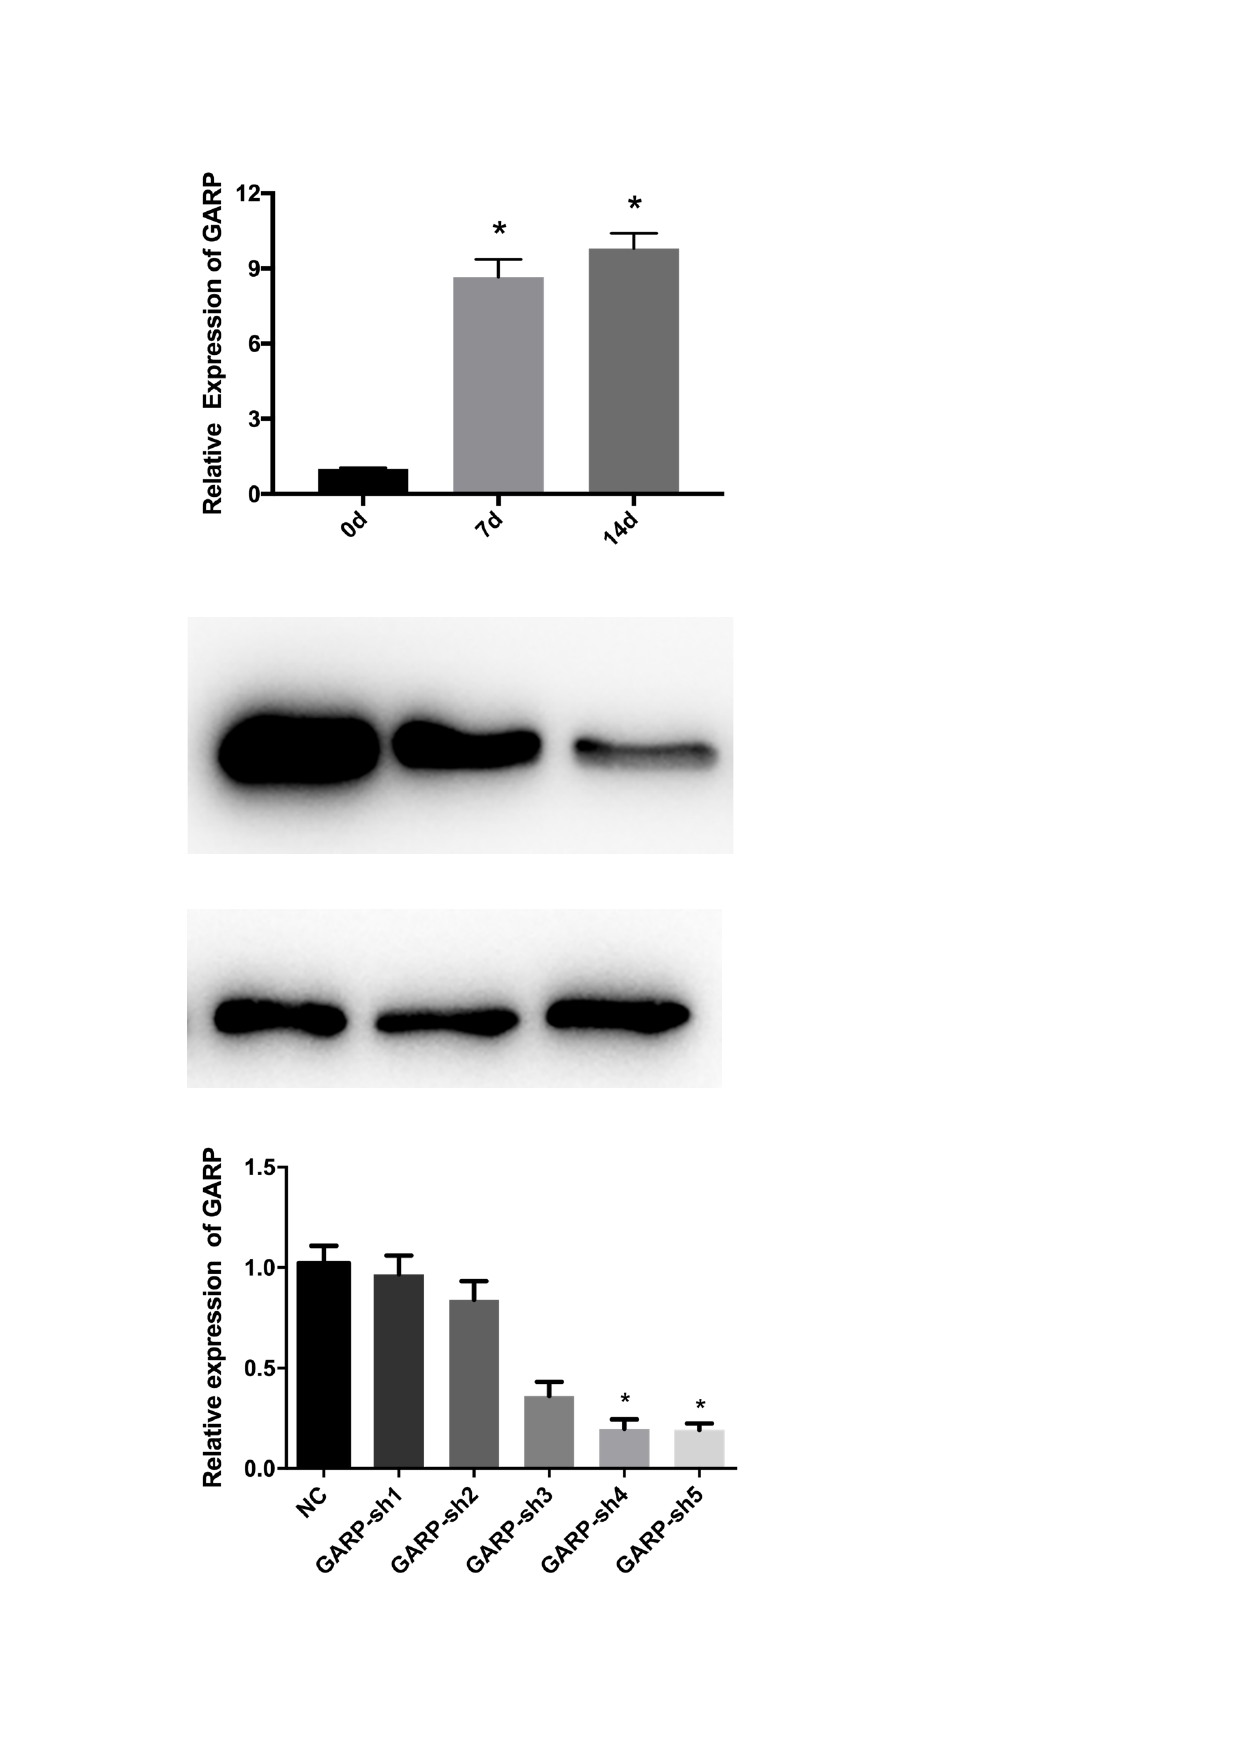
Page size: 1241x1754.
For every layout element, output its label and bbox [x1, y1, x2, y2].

picture [187, 617, 734, 854]
picture [187, 162, 738, 554]
picture [187, 1137, 748, 1583]
picture [187, 909, 722, 1088]
